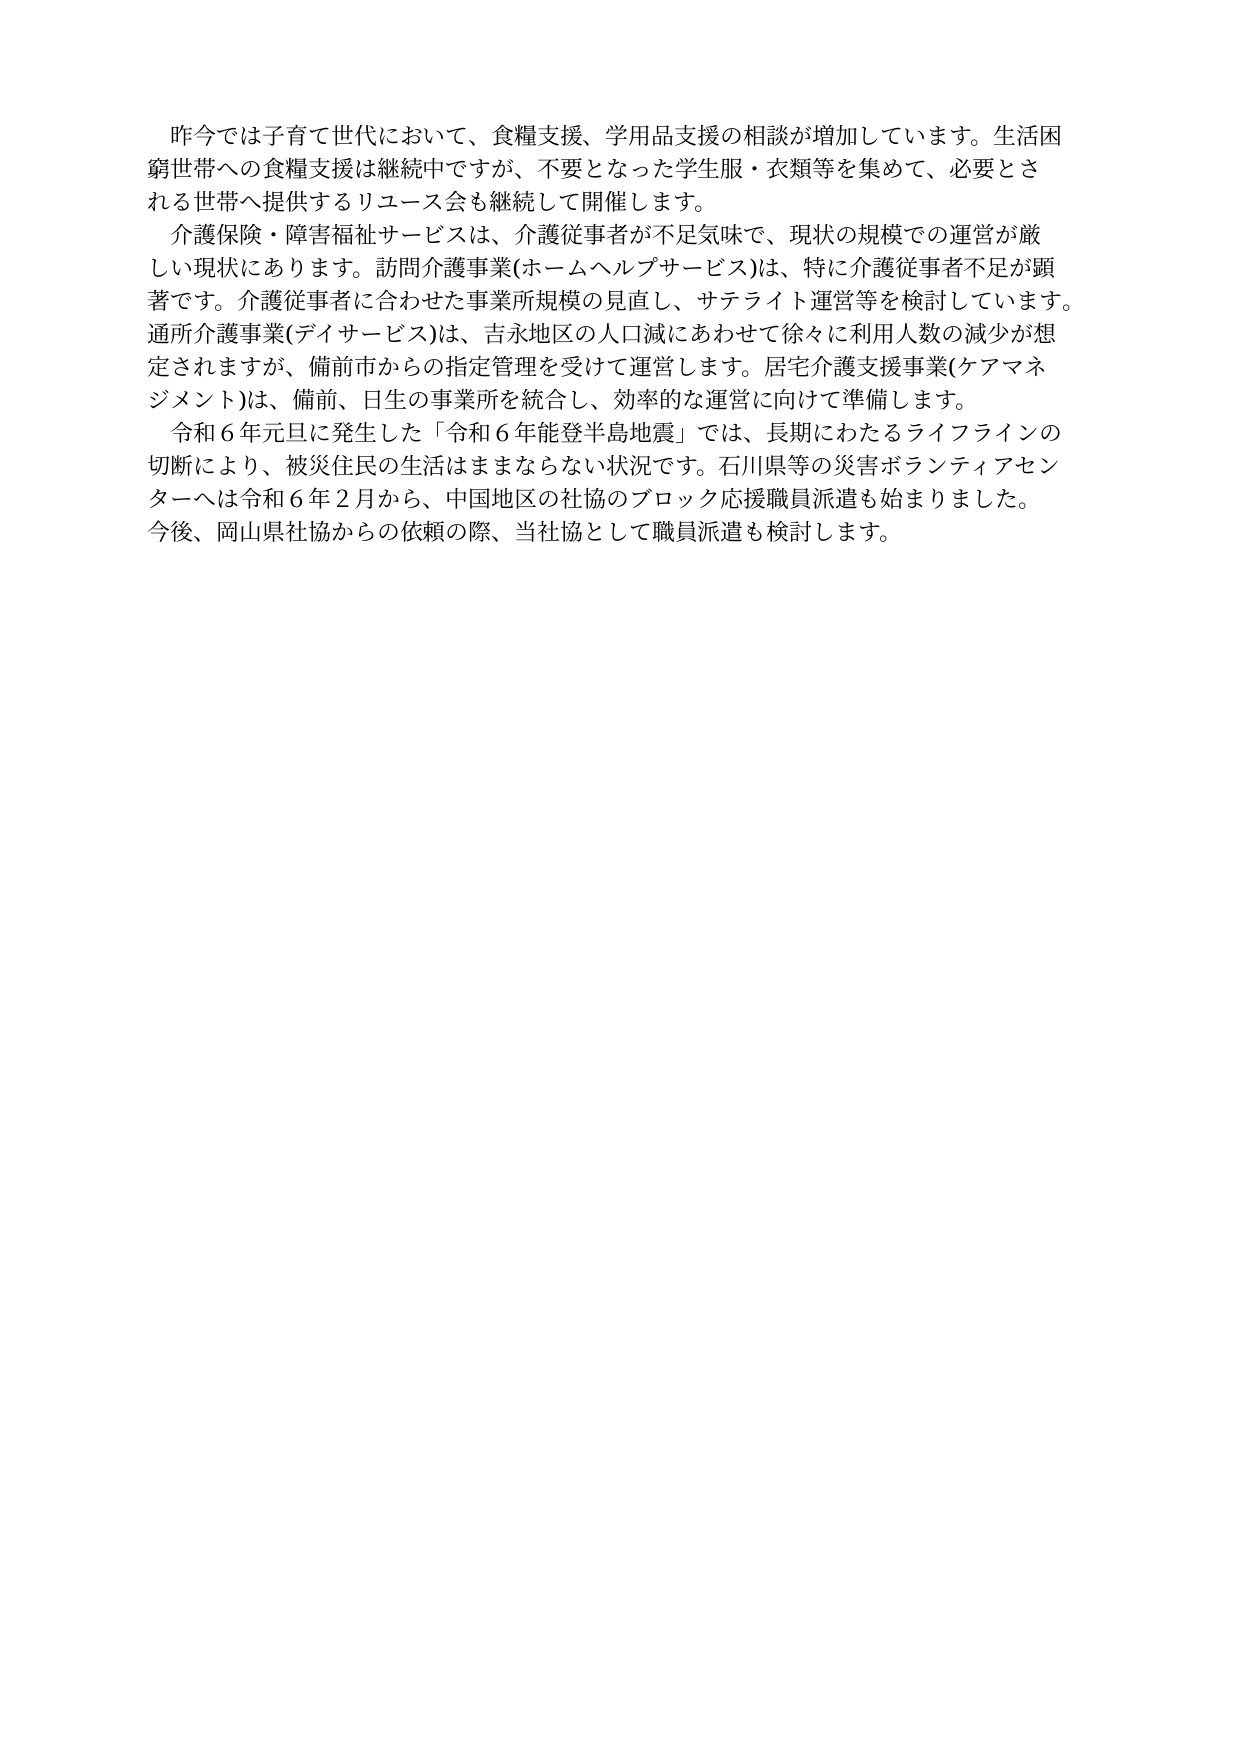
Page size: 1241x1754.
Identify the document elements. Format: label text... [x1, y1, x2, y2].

text 令和６年元旦に発生した「令和６年能登半島地震」では、長期にわたるライフラインの切断により、被災住民の生活はままならない状況です。石川県等の災害ボランティアセンターへは令和６年２月から、中国地区の社協のブロック応援職員派遣も始まりました。今後、岡山県社協からの依頼の際、当社協として職員派遣も検討します。 [148, 415, 1063, 547]
text 介護保険・障害福祉サービスは、介護従事者が不足気味で、現状の規模での運営が厳しい現状にあります。訪問介護事業(ホームヘルプサービス)は、特に介護従事者不足が顕著です。介護従事者に合わせた事業所規模の見直し、サテライト運営等を検討しています。通所介護事業(デイサービス)は、吉永地区の人口減にあわせて徐々に利用人数の減少が想定されますが、備前市からの指定管理を受けて運営します。居宅介護支援事業(ケアマネジメント)は、備前、日生の事業所を統合し、効率的な運営に向けて準備します。 [148, 217, 1063, 415]
text 昨今では子育て世代において、食糧支援、学用品支援の相談が増加しています。生活困窮世帯への食糧支援は継続中ですが、不要となった学生服・衣類等を集めて、必要とされる世帯へ提供するリユース会も継続して開催します。 [148, 118, 1063, 217]
